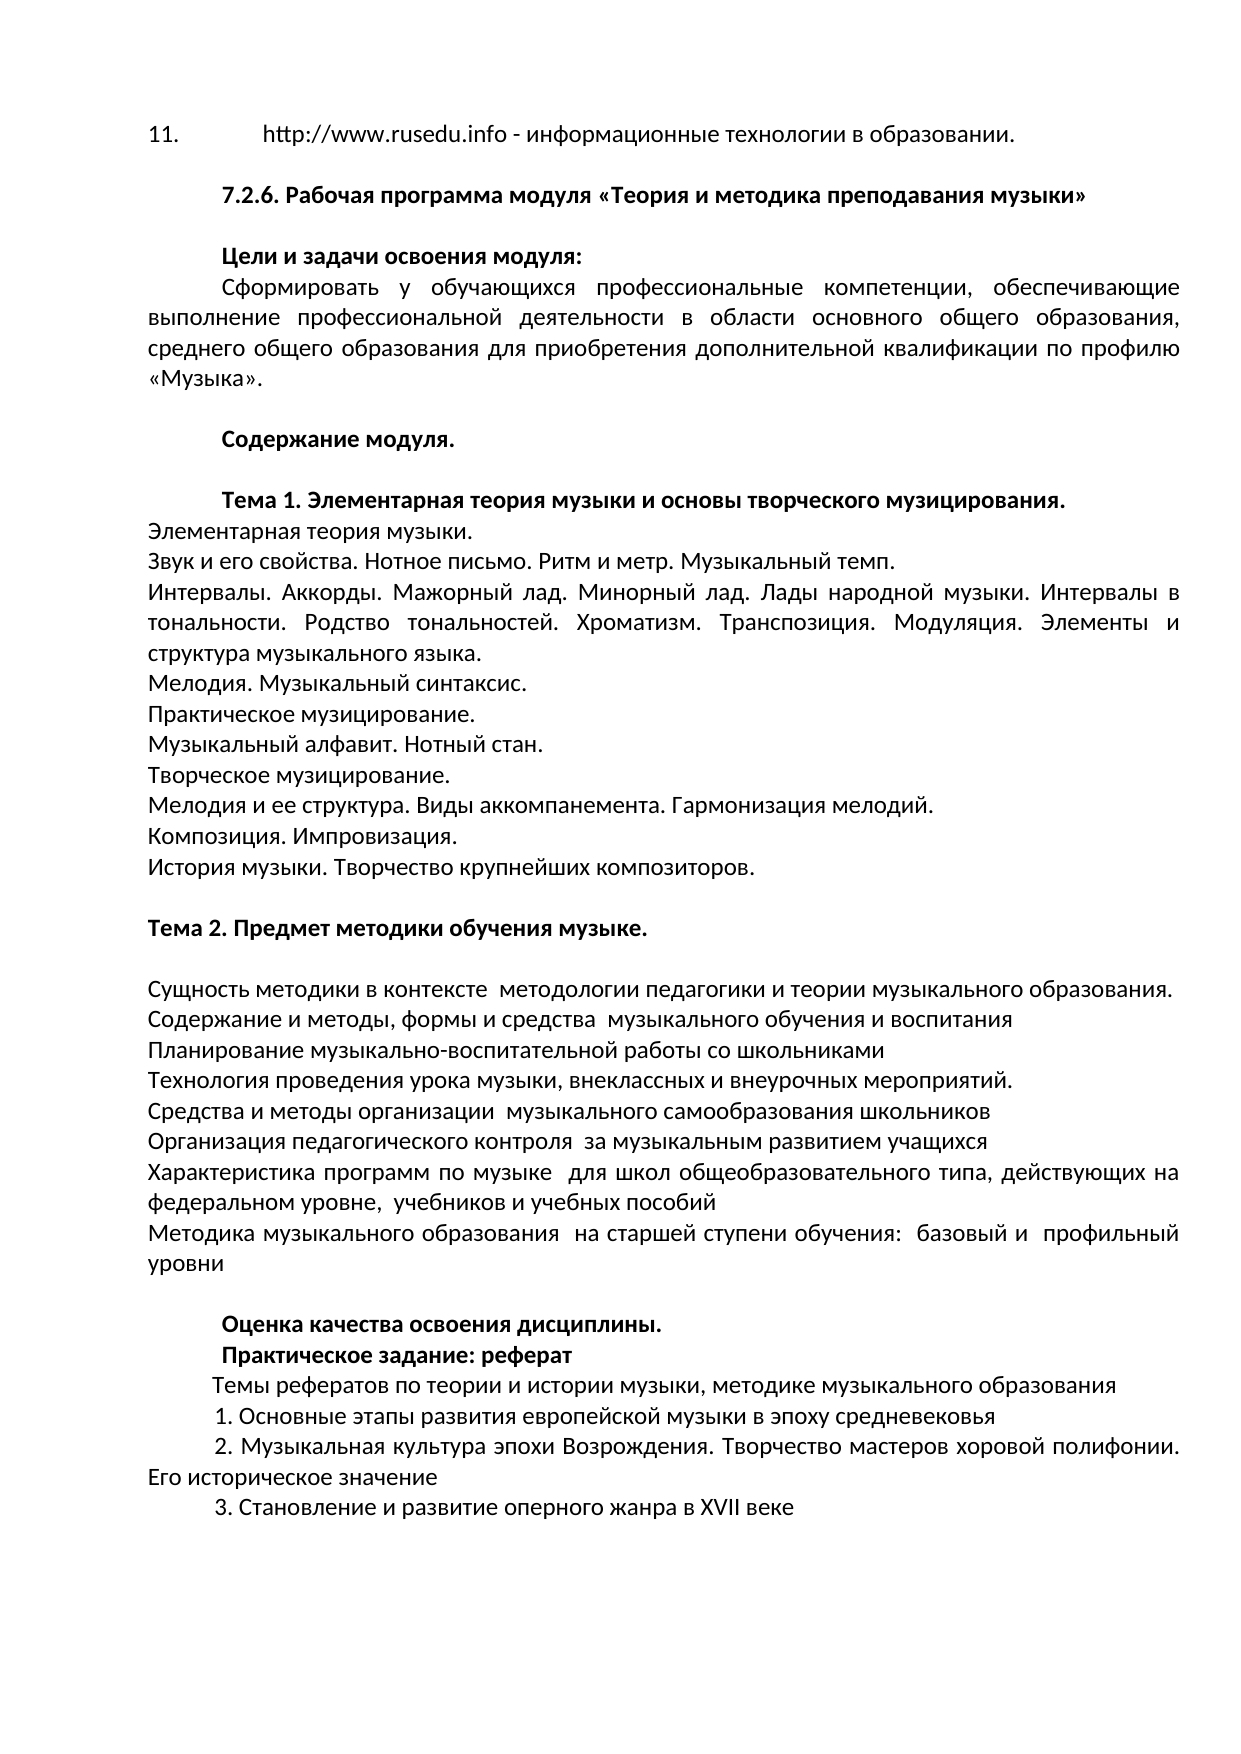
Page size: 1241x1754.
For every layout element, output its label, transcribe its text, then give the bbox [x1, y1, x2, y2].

text 3. Становление и развитие оперного жанра в ХVII веке [148, 1492, 1181, 1522]
text Мелодия и ее структура. Виды аккомпанемента. Гармонизация мелодий. [148, 789, 1181, 820]
text Технология проведения урока музыки, внеклассных и внеурочных мероприятий. [148, 1064, 1181, 1095]
text Планирование музыкально-воспитательной работы со школьниками [148, 1034, 1181, 1064]
text Музыкальный алфавит. Нотный стан. [148, 728, 1181, 759]
text Сущность методики в контексте методологии педагогики и теории музыкального образования. [148, 973, 1181, 1003]
text Тема 2. Предмет методики обучения музыке. [148, 912, 1181, 942]
text История музыки. Творчество крупнейших композиторов. [148, 851, 1181, 881]
text Характеристика программ по музыке для школ общеобразовательного типа, действующих на федеральном уровне, учебников и учебных пособий [148, 1156, 1181, 1217]
text Композиция. Импровизация. [148, 820, 1181, 851]
text Звук и его свойства. Нотное письмо. Ритм и метр. Музыкальный темп. [148, 545, 1181, 576]
text 7.2.6. Рабочая программа модуля «Теория и методика преподавания музыки» [148, 179, 1181, 210]
text 1. Основные этапы развития европейской музыки в эпоху средневековья [148, 1400, 1181, 1431]
text Оценка качества освоения дисциплины. [148, 1308, 1181, 1339]
text Организация педагогического контроля за музыкальным развитием учащихся [148, 1125, 1181, 1156]
text Содержание и методы, формы и средства музыкального обучения и воспитания [148, 1003, 1181, 1034]
text Интервалы. Аккорды. Мажорный лад. Минорный лад. Лады народной музыки. Интервалы в тональности. Родство тональностей. Хроматизм. Транспозиция. Модуляция. Элементы и структура музыкального языка. [148, 576, 1181, 667]
text Средства и методы организации музыкального самообразования школьников [148, 1095, 1181, 1125]
text 2. Музыкальная культура эпохи Возрождения. Творчество мастеров хоровой полифонии. Его историческое значение [148, 1431, 1181, 1492]
text Тема 1. Элементарная теория музыки и основы творческого музицирования. [148, 484, 1181, 515]
text Сформировать у обучающихся профессиональные компетенции, обеспечивающие выполнение профессиональной деятельности в области основного общего образования, среднего общего образования для приобретения дополнительной квалификации по профилю «Музыка». [148, 271, 1181, 393]
text Мелодия. Музыкальный синтаксис. [148, 667, 1181, 698]
text Содержание модуля. [148, 423, 1181, 454]
text Практическое задание: реферат [148, 1339, 1181, 1369]
text Элементарная теория музыки. [148, 515, 1181, 545]
text Практическое музицирование. [148, 698, 1181, 728]
text Творческое музицирование. [148, 759, 1181, 789]
text Методика музыкального образования на старшей ступени обучения: базовый и профильный уровни [148, 1217, 1181, 1278]
list http://www.rusedu.info - информационные технологии в образовании. [148, 118, 1181, 149]
text Цели и задачи освоения модуля: [148, 240, 1181, 271]
text Темы рефератов по теории и истории музыки, методике музыкального образования [148, 1369, 1181, 1400]
